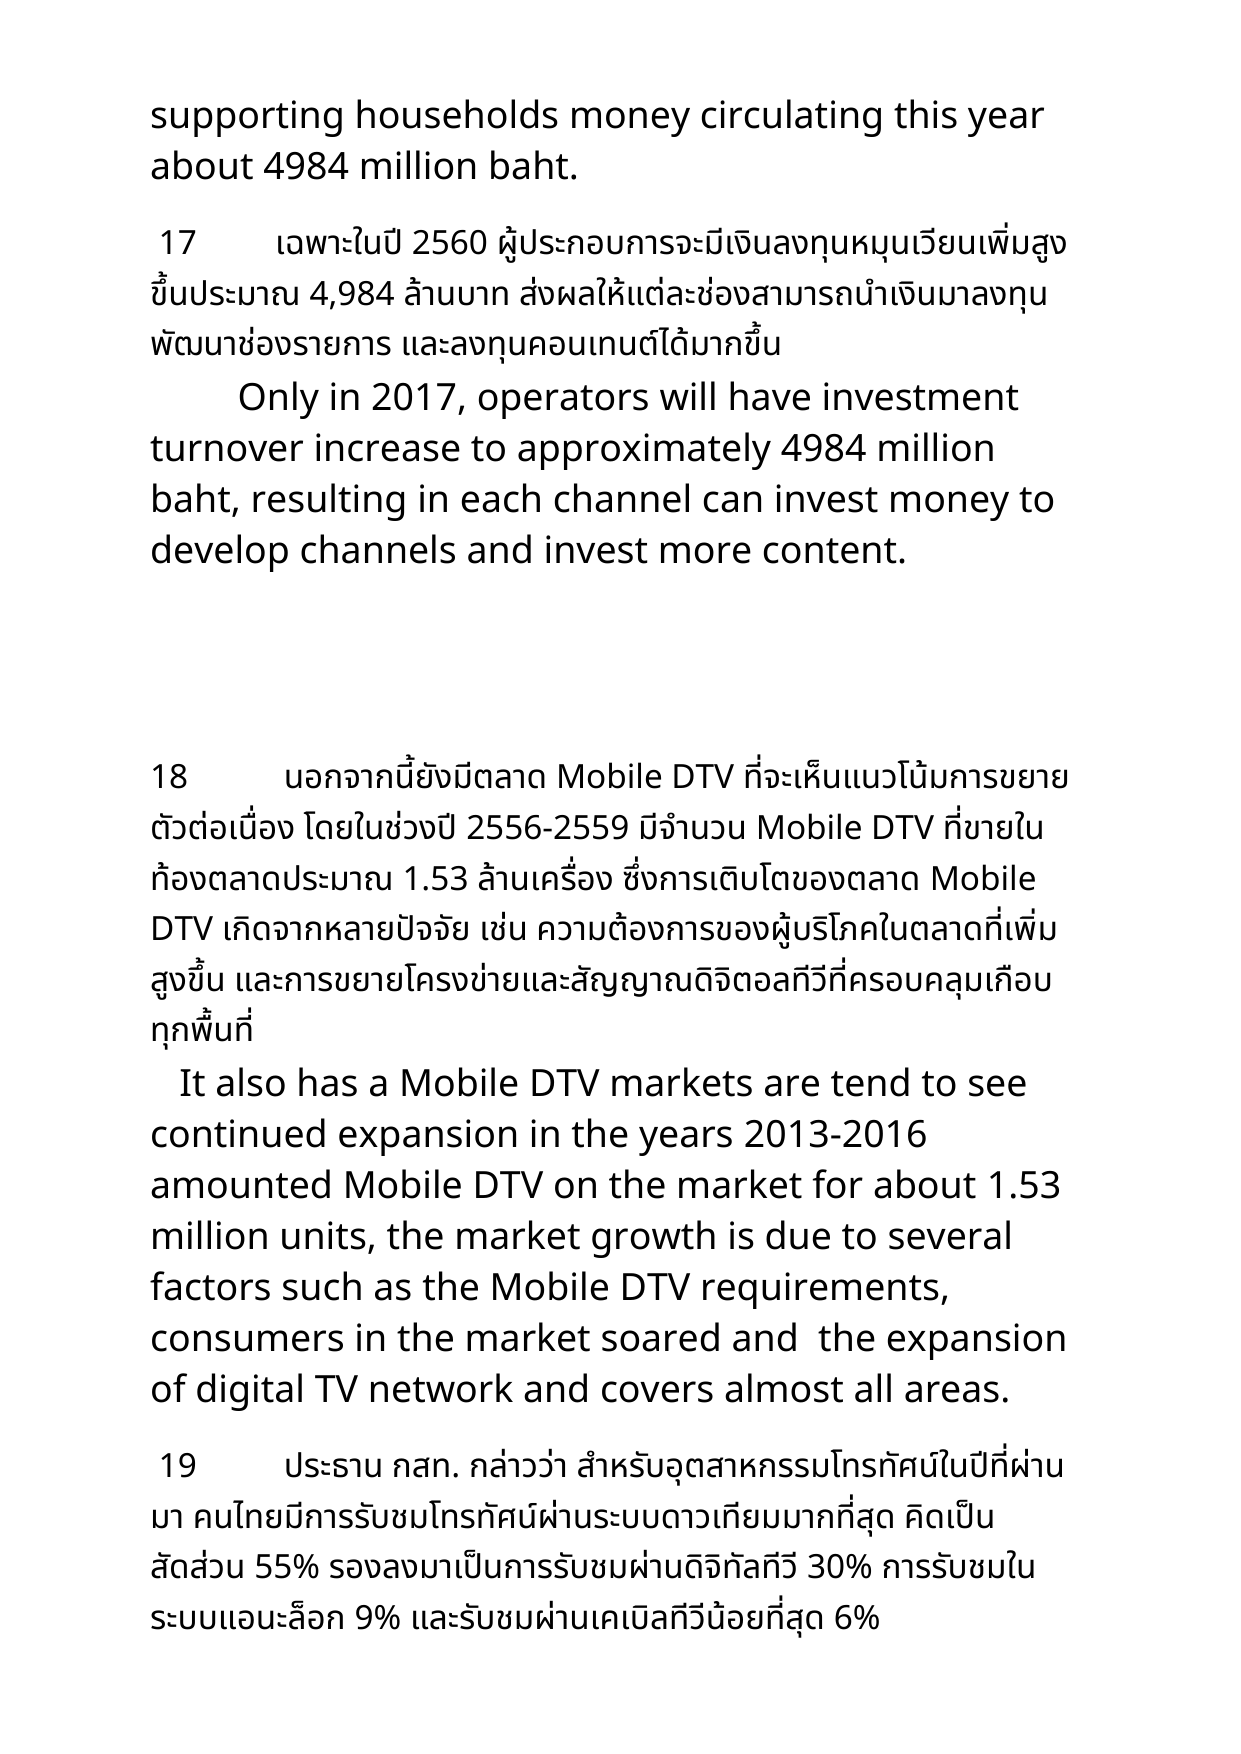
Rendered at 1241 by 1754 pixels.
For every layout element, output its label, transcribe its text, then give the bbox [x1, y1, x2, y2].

text 19 ประธาน กสท. กล่าวว่า สำหรับอุตสาหกรรมโทรทัศน์ในปีที่ผ่านมา คนไทยมีการรับชมโทรทัศน์ผ่านระบบดาวเทียมมากที่สุด คิดเป็นสัดส่วน 55% รองลงมาเป็นการรับชมผ่านดิจิทัลทีวี 30% การรับชมในระบบแอนะล็อก 9% และรับชมผ่านเคเบิลทีวีน้อยที่สุด 6% [150, 1442, 1090, 1644]
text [150, 89, 1090, 191]
text 18 นอกจากนี้ยังมีตลาด Mobile DTV ที่จะเห็นแนวโน้มการขยายตัวต่อเนื่อง โดยในช่วงปี 2556-2559 มีจำนวน Mobile DTV ที่ขายในท้องตลาดประมาณ 1.53 ล้านเครื่อง ซึ่งการเติบโตของตลาด Mobile DTV เกิดจากหลายปัจจัย เช่น ความต้องการของผู้บริโภคในตลาดที่เพิ่มสูงขึ้น และการขยายโครงข่ายและสัญญาณดิจิตอลทีวีที่ครอบคลุมเกือบทุกพื้นที่ [150, 753, 1090, 1056]
text Only in 2017, operators will have investment turnover increase to approximately 4984 million baht, resulting in each channel can invest money to develop channels and invest more content. [150, 370, 1090, 574]
text It also has a Mobile DTV markets are tend to see continued expansion in the years 2013-2016 amounted Mobile DTV on the market for about 1.53 million units, the market growth is due to several factors such as the Mobile DTV requirements, consumers in the market soared and the expansion of digital TV network and covers almost all areas. [150, 1056, 1090, 1414]
text 17 เฉพาะในปี 2560 ผู้ประกอบการจะมีเงินลงทุนหมุนเวียนเพิ่มสูงขึ้นประมาณ 4,984 ล้านบาท ส่งผลให้แต่ละช่องสามารถนำเงินมาลงทุนพัฒนาช่องรายการ และลงทุนคอนเทนต์ได้มากขึ้น [150, 219, 1090, 370]
